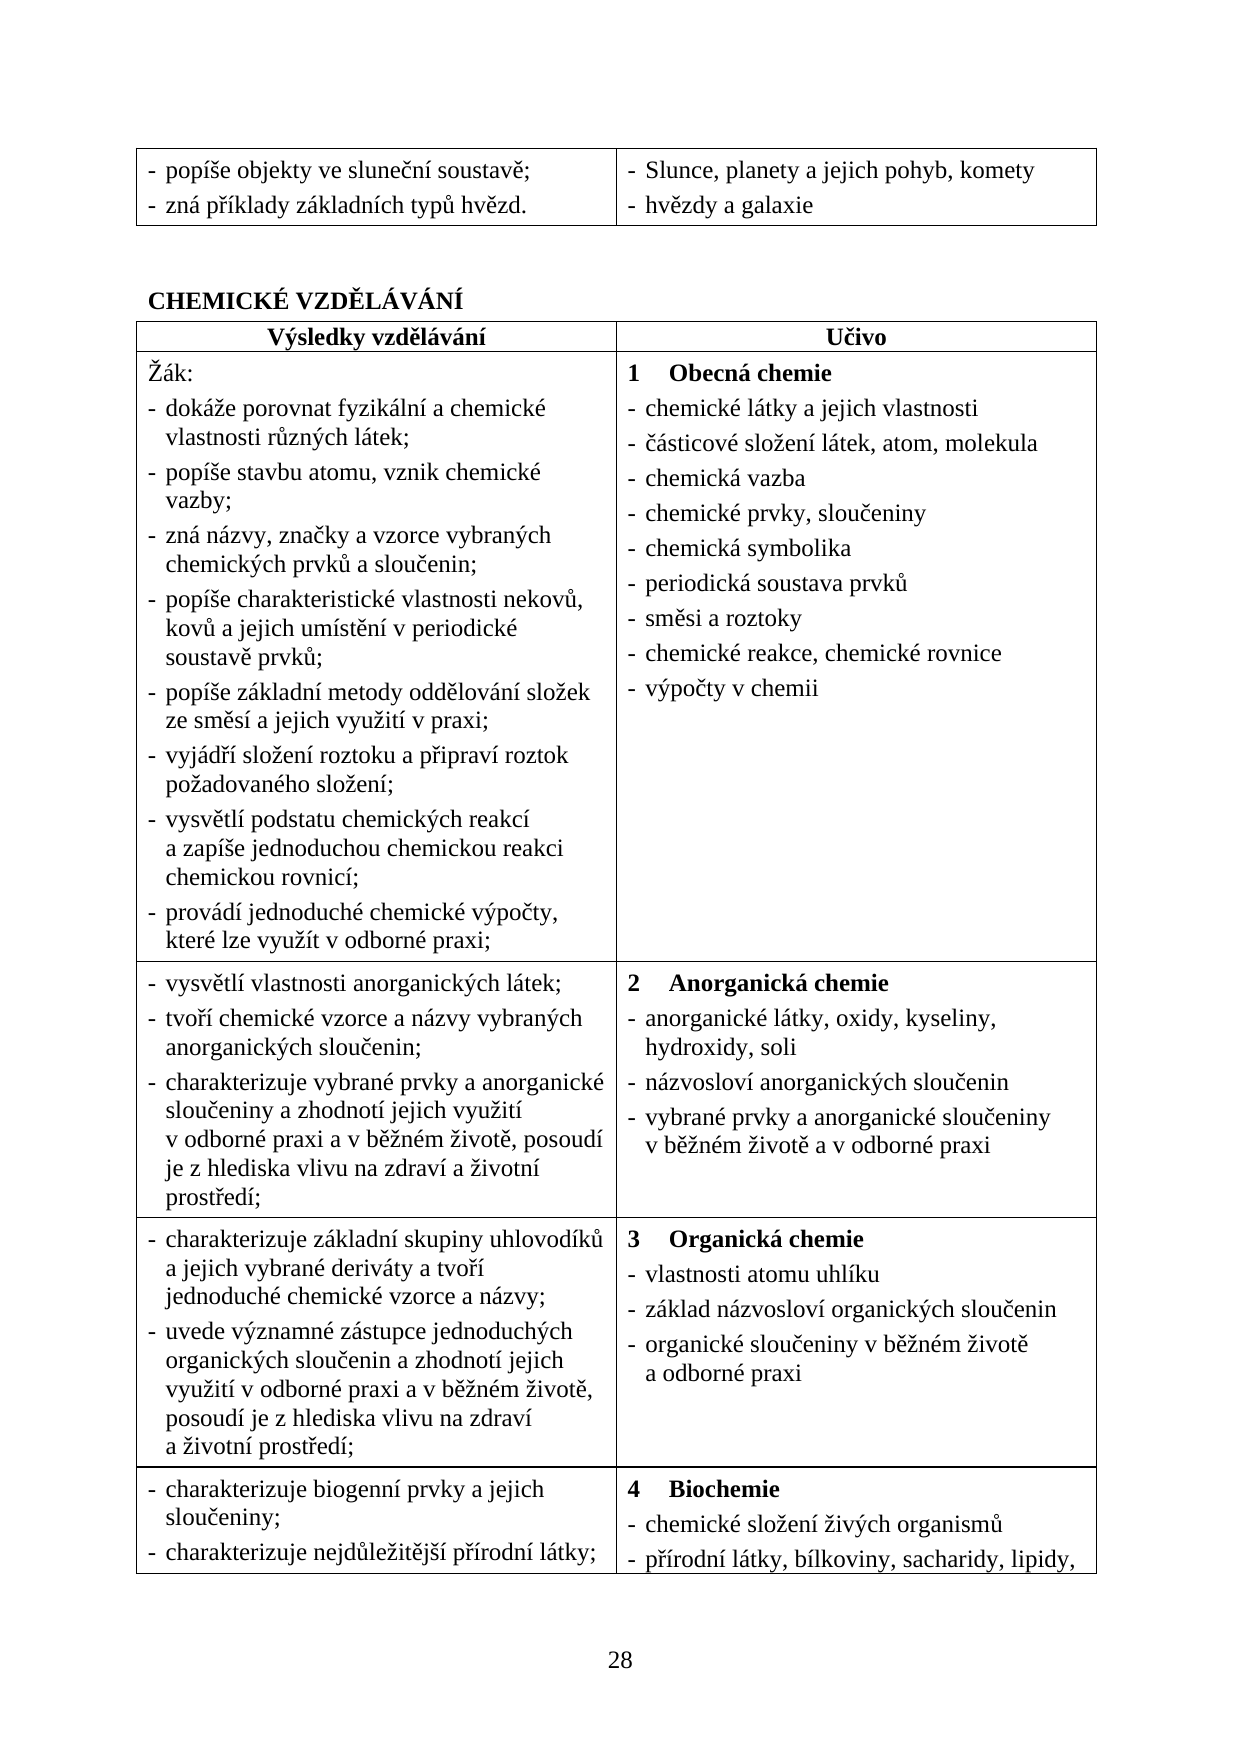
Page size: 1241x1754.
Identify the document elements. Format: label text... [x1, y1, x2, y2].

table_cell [617, 1468, 1096, 1572]
table_cell Žák: dokáže porovnat fyzikální a chemické vlastnosti různých látek; popíše stavbu atomu, vznik chemické vazby; zná názvy, značky a vzorce vybraných chemických prvků a sloučenin; popíše charakteristické vlastnosti nekovů, kovů a jejich umístění v periodické soustavě prvků; popíše základní metody oddělování složek ze směsí a jejich využití v praxi; vyjádří složení roztoku a připraví roztok požadovaného složení; vysvětlí podstatu chemických reakcí a zapíše jednoduchou chemickou reakci chemickou rovnicí; provádí jednoduché chemické výpočty, které lze využít v odborné praxi; [137, 352, 616, 961]
table_header Učivo [617, 322, 1096, 351]
table_header Výsledky vzdělávání [137, 322, 616, 351]
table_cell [617, 149, 1096, 225]
table_cell Organická chemie vlastnosti atomu uhlíku základ názvosloví organických sloučenin organické sloučeniny v běžném životě a odborné praxi [617, 1218, 1096, 1466]
table_cell Obecná chemie chemické látky a jejich vlastnosti částicové složení látek, atom, molekula chemická vazba chemické prvky, sloučeniny chemická symbolika periodická soustava prvků směsi a roztoky chemické reakce, chemické rovnice výpočty v chemii [617, 352, 1096, 961]
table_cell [137, 1468, 616, 1572]
table_cell charakterizuje základní skupiny uhlovodíků a jejich vybrané deriváty a tvoří jednoduché chemické vzorce a názvy; uvede významné zástupce jednoduchých organických sloučenin a zhodnotí jejich využití v odborné praxi a v běžném životě, posoudí je z hlediska vlivu na zdraví a životní prostředí; [137, 1218, 616, 1466]
text CHEMICKÉ VZDĚLÁVÁNÍ [148, 286, 1093, 315]
table_cell Anorganická chemie anorganické látky, oxidy, kyseliny, hydroxidy, soli názvosloví anorganických sloučenin vybrané prvky a anorganické sloučeniny v běžném životě a v odborné praxi [617, 962, 1096, 1217]
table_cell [137, 149, 616, 225]
table_cell vysvětlí vlastnosti anorganických látek; tvoří chemické vzorce a názvy vybraných anorganických sloučenin; charakterizuje vybrané prvky a anorganické sloučeniny a zhodnotí jejich využití v odborné praxi a v běžném životě, posoudí je z hlediska vlivu na zdraví a životní prostředí; [137, 962, 616, 1217]
